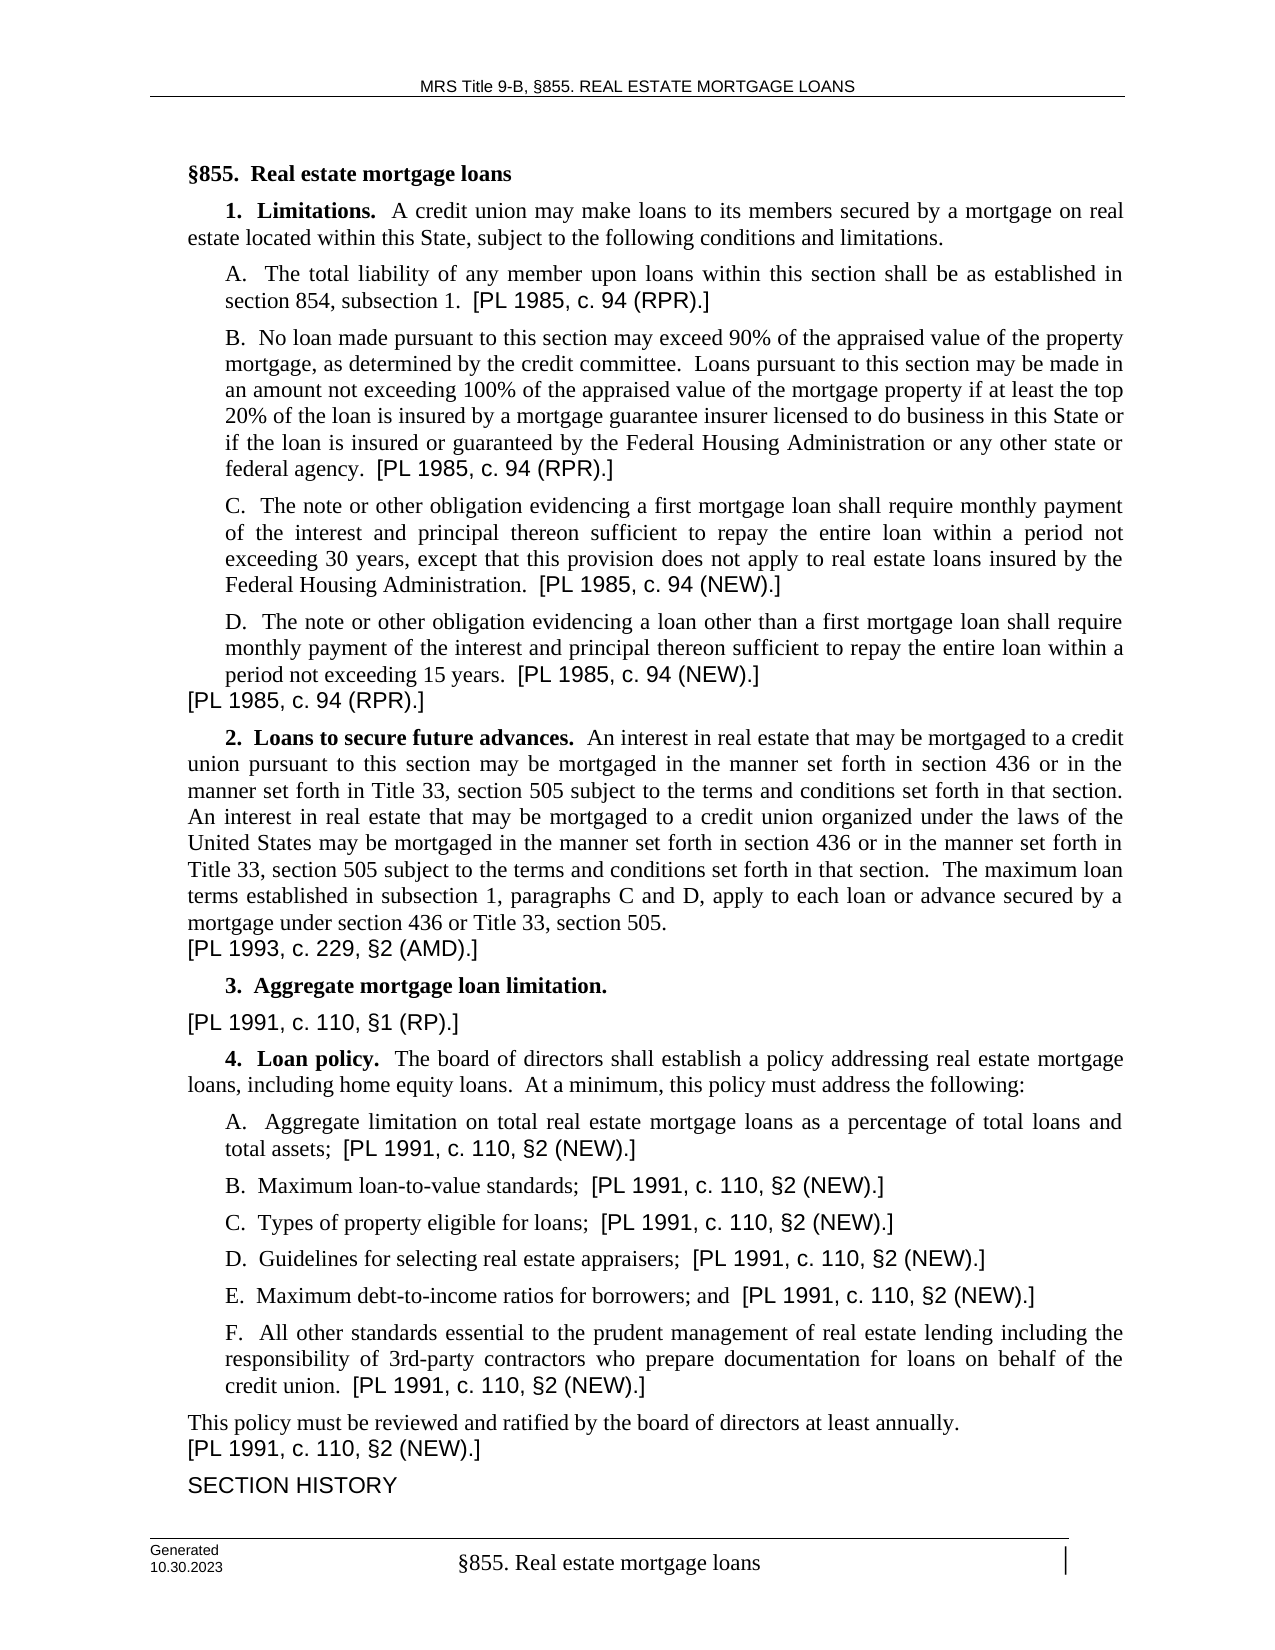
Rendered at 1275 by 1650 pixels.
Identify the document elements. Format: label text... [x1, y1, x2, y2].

text [PL 1985, c. 94 (RPR).] [187, 687, 1125, 714]
text §855. Real estate mortgage loans [187, 160, 1125, 187]
text 1. Limitations. A credit union may make loans to its members secured by a mortgage on real estate located within this State, subject to the following conditions and limitations. [187, 197, 1125, 250]
text 4. Loan policy. The board of directors shall establish a policy addressing real estate mortgage loans, including home equity loans. At a minimum, this policy must address the following: [187, 1045, 1125, 1098]
text A. The total liability of any member upon loans within this section shall be as established in section 854, subsection 1. [PL 1985, c. 94 (RPR).] [225, 260, 1125, 313]
text F. All other standards essential to the prudent management of real estate lending including the responsibility of 3rd-party contractors who prepare documentation for loans on behalf of the credit union. [PL 1991, c. 110, §2 (NEW).] [225, 1319, 1125, 1398]
text SECTION HISTORY [187, 1472, 1125, 1498]
text [PL 1991, c. 110, §1 (RP).] [187, 1008, 1125, 1035]
text This policy must be reviewed and ratified by the board of directors at least annually. [187, 1409, 1125, 1435]
text [PL 1991, c. 110, §2 (NEW).] [187, 1435, 1125, 1461]
text 3. Aggregate mortgage loan limitation. [187, 972, 1125, 998]
text D. The note or other obligation evidencing a loan other than a first mortgage loan shall require monthly payment of the interest and principal thereon sufficient to repay the entire loan within a period not exceeding 15 years. [PL 1985, c. 94 (NEW).] [225, 608, 1125, 687]
text 2. Loans to secure future advances. An interest in real estate that may be mortgaged to a credit union pursuant to this section may be mortgaged in the manner set forth in section 436 or in the manner set forth in Title 33, section 505 subject to the terms and conditions set forth in that section. An interest in real estate that may be mortgaged to a credit union organized under the laws of the United States may be mortgaged in the manner set forth in section 436 or in the manner set forth in Title 33, section 505 subject to the terms and conditions set forth in that section. The maximum loan terms established in subsection 1, paragraphs C and D, apply to each loan or advance secured by a mortgage under section 436 or Title 33, section 505. [187, 724, 1125, 935]
text C. Types of property eligible for loans; [PL 1991, c. 110, §2 (NEW).] [225, 1208, 1125, 1235]
text E. Maximum debt-to-income ratios for borrowers; and [PL 1991, c. 110, §2 (NEW).] [225, 1282, 1125, 1309]
text B. Maximum loan-to-value standards; [PL 1991, c. 110, §2 (NEW).] [225, 1172, 1125, 1198]
text [PL 1993, c. 229, §2 (AMD).] [187, 935, 1125, 961]
text C. The note or other obligation evidencing a first mortgage loan shall require monthly payment of the interest and principal thereon sufficient to repay the entire loan within a period not exceeding 30 years, except that this provision does not apply to real estate loans insured by the Federal Housing Administration. [PL 1985, c. 94 (NEW).] [225, 492, 1125, 598]
text D. Guidelines for selecting real estate appraisers; [PL 1991, c. 110, §2 (NEW).] [225, 1245, 1125, 1272]
text A. Aggregate limitation on total real estate mortgage loans as a percentage of total loans and total assets; [PL 1991, c. 110, §2 (NEW).] [225, 1108, 1125, 1161]
text B. No loan made pursuant to this section may exceed 90% of the appraised value of the property mortgage, as determined by the credit committee. Loans pursuant to this section may be made in an amount not exceeding 100% of the appraised value of the mortgage property if at least the top 20% of the loan is insured by a mortgage guarantee insurer licensed to do business in this State or if the loan is insured or guaranteed by the Federal Housing Administration or any other state or federal agency. [PL 1985, c. 94 (RPR).] [225, 323, 1125, 482]
